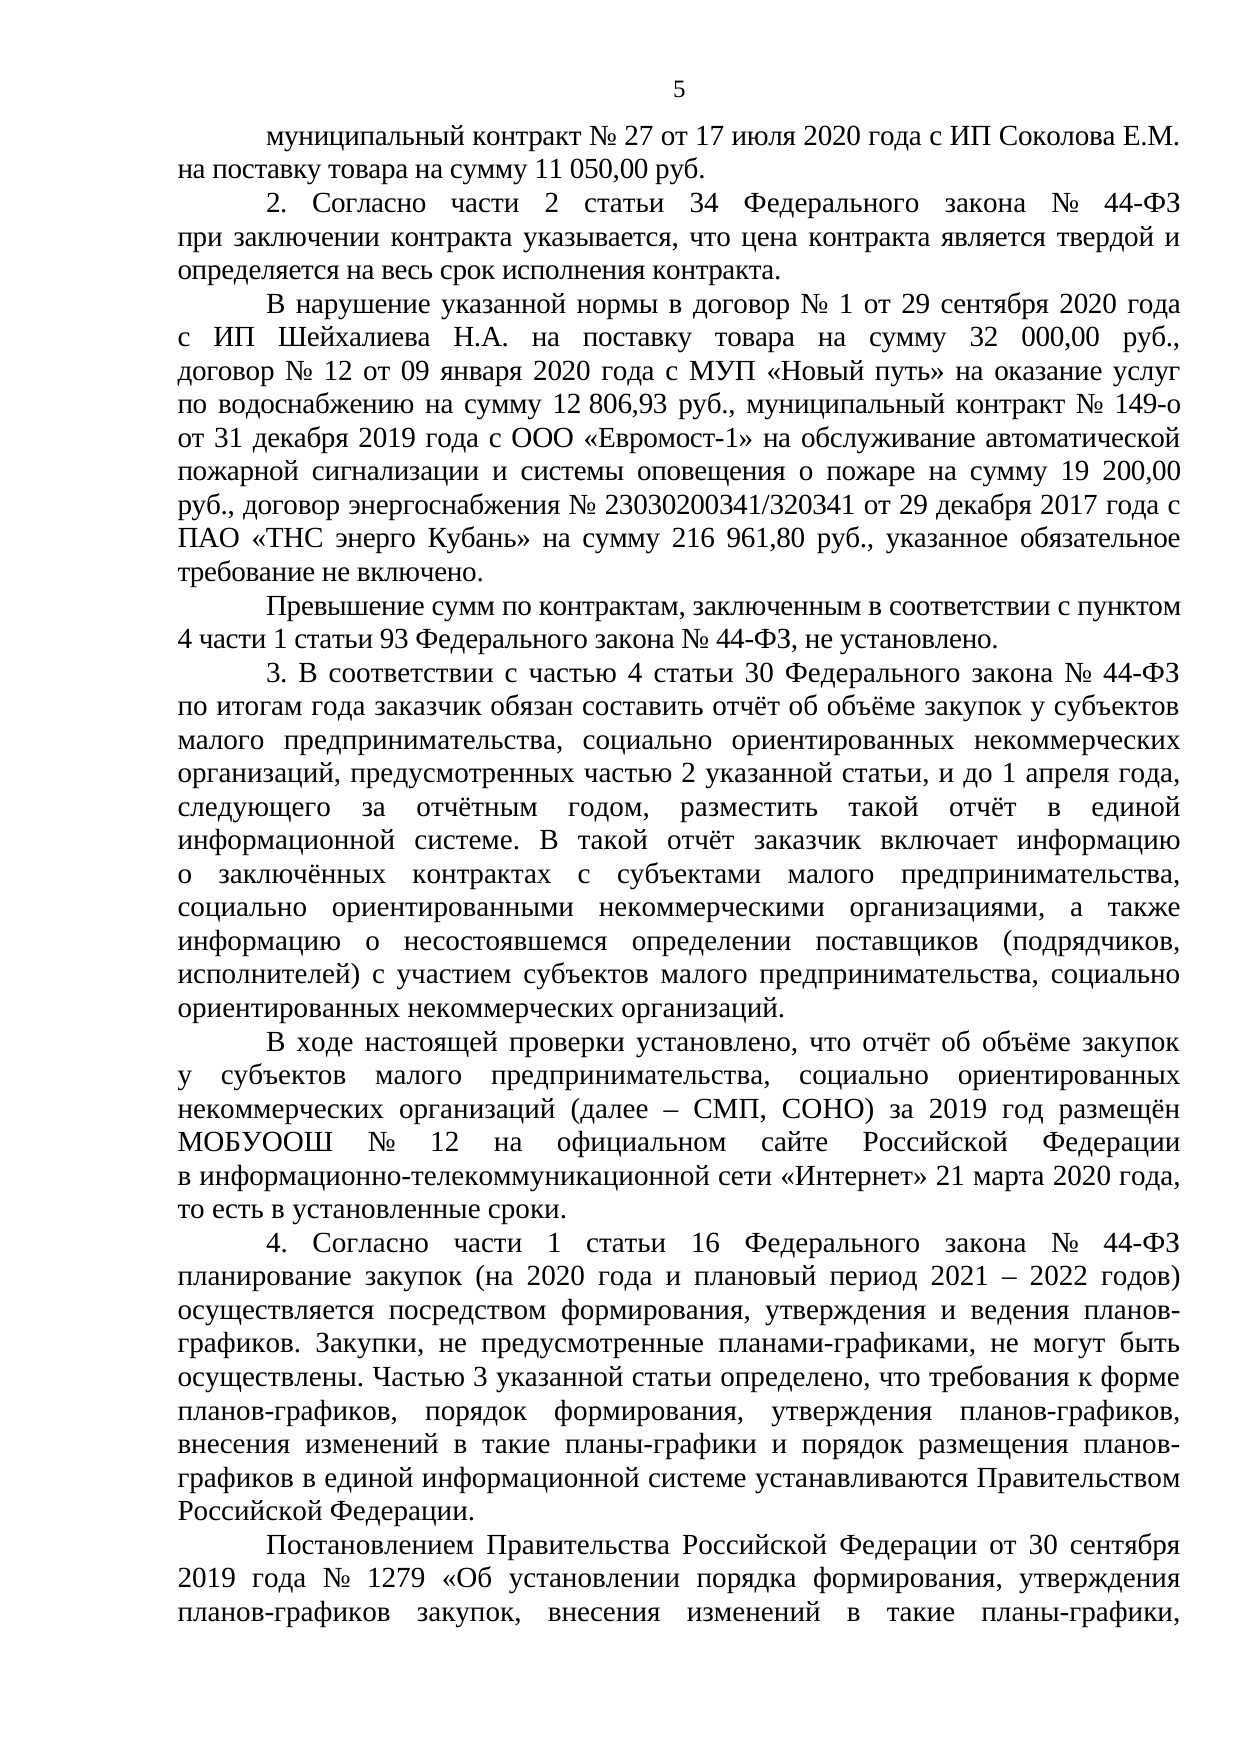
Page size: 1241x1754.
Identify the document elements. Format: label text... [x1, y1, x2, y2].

text 2. Согласно части 2 статьи 34 Федерального закона № 44-ФЗ при заключении контракта указывается, что цена контракта является твердой и определяется на весь срок исполнения контракта. [177, 185, 1181, 286]
text муниципальный контракт № 27 от 17 июля 2020 года с ИП Соколова Е.М. на поставку товара на сумму 11 050,00 руб. [177, 118, 1181, 185]
text 3. В соответствии с частью 4 статьи 30 Федерального закона № 44-ФЗ по итогам года заказчик обязан составить отчёт об объёме закупок у субъектов малого предпринимательства, социально ориентированных некоммерческих организаций, предусмотренных частью 2 указанной статьи, и до 1 апреля года, следующего за отчётным годом, разместить такой отчёт в единой информационной системе. В такой отчёт заказчик включает информацию о заключённых контрактах с субъектами малого предпринимательства, социально ориентированными некоммерческими организациями, а также информацию о несостоявшемся определении поставщиков (подрядчиков, исполнителей) с участием субъектов малого предпринимательства, социально ориентированных некоммерческих организаций. [177, 655, 1181, 1024]
text В ходе настоящей проверки установлено, что отчёт об объёме закупок у субъектов малого предпринимательства, социально ориентированных некоммерческих организаций (далее – СМП, СОНО) за 2019 год размещён МОБУООШ № 12 на официальном сайте Российской Федерации в информационно-телекоммуникационной сети «Интернет» 21 марта 2020 года, то есть в установленные сроки. [177, 1024, 1181, 1225]
text В нарушение указанной нормы в договор № 1 от 29 сентября 2020 года с ИП Шейхалиева Н.А. на поставку товара на сумму 32 000,00 руб., договор № 12 от 09 января 2020 года с МУП «Новый путь» на оказание услуг по водоснабжению на сумму 12 806,93 руб., муниципальный контракт № 149-о от 31 декабря 2019 года с ООО «Евромост-1» на обслуживание автоматической пожарной сигнализации и системы оповещения о пожаре на сумму 19 200,00 руб., договор энергоснабжения № 23030200341/320341 от 29 декабря 2017 года с ПАО «ТНС энерго Кубань» на сумму 216 961,80 руб., указанное обязательное требование не включено. [177, 286, 1181, 588]
text 4. Согласно части 1 статьи 16 Федерального закона № 44-ФЗ планирование закупок (на 2020 года и плановый период 2021 – 2022 годов) осуществляется посредством формирования, утверждения и ведения планов-графиков. Закупки, не предусмотренные планами-графиками, не могут быть осуществлены. Частью 3 указанной статьи определено, что требования к форме планов-графиков, порядок формирования, утверждения планов-графиков, внесения изменений в такие планы-графики и порядок размещения планов-графиков в единой информационной системе устанавливаются Правительством Российской Федерации. [177, 1225, 1181, 1527]
text Превышение сумм по контрактам, заключенным в соответствии с пунктом 4 части 1 статьи 93 Федерального закона № 44-ФЗ, не установлено. [177, 588, 1181, 655]
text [177, 1527, 1181, 1627]
